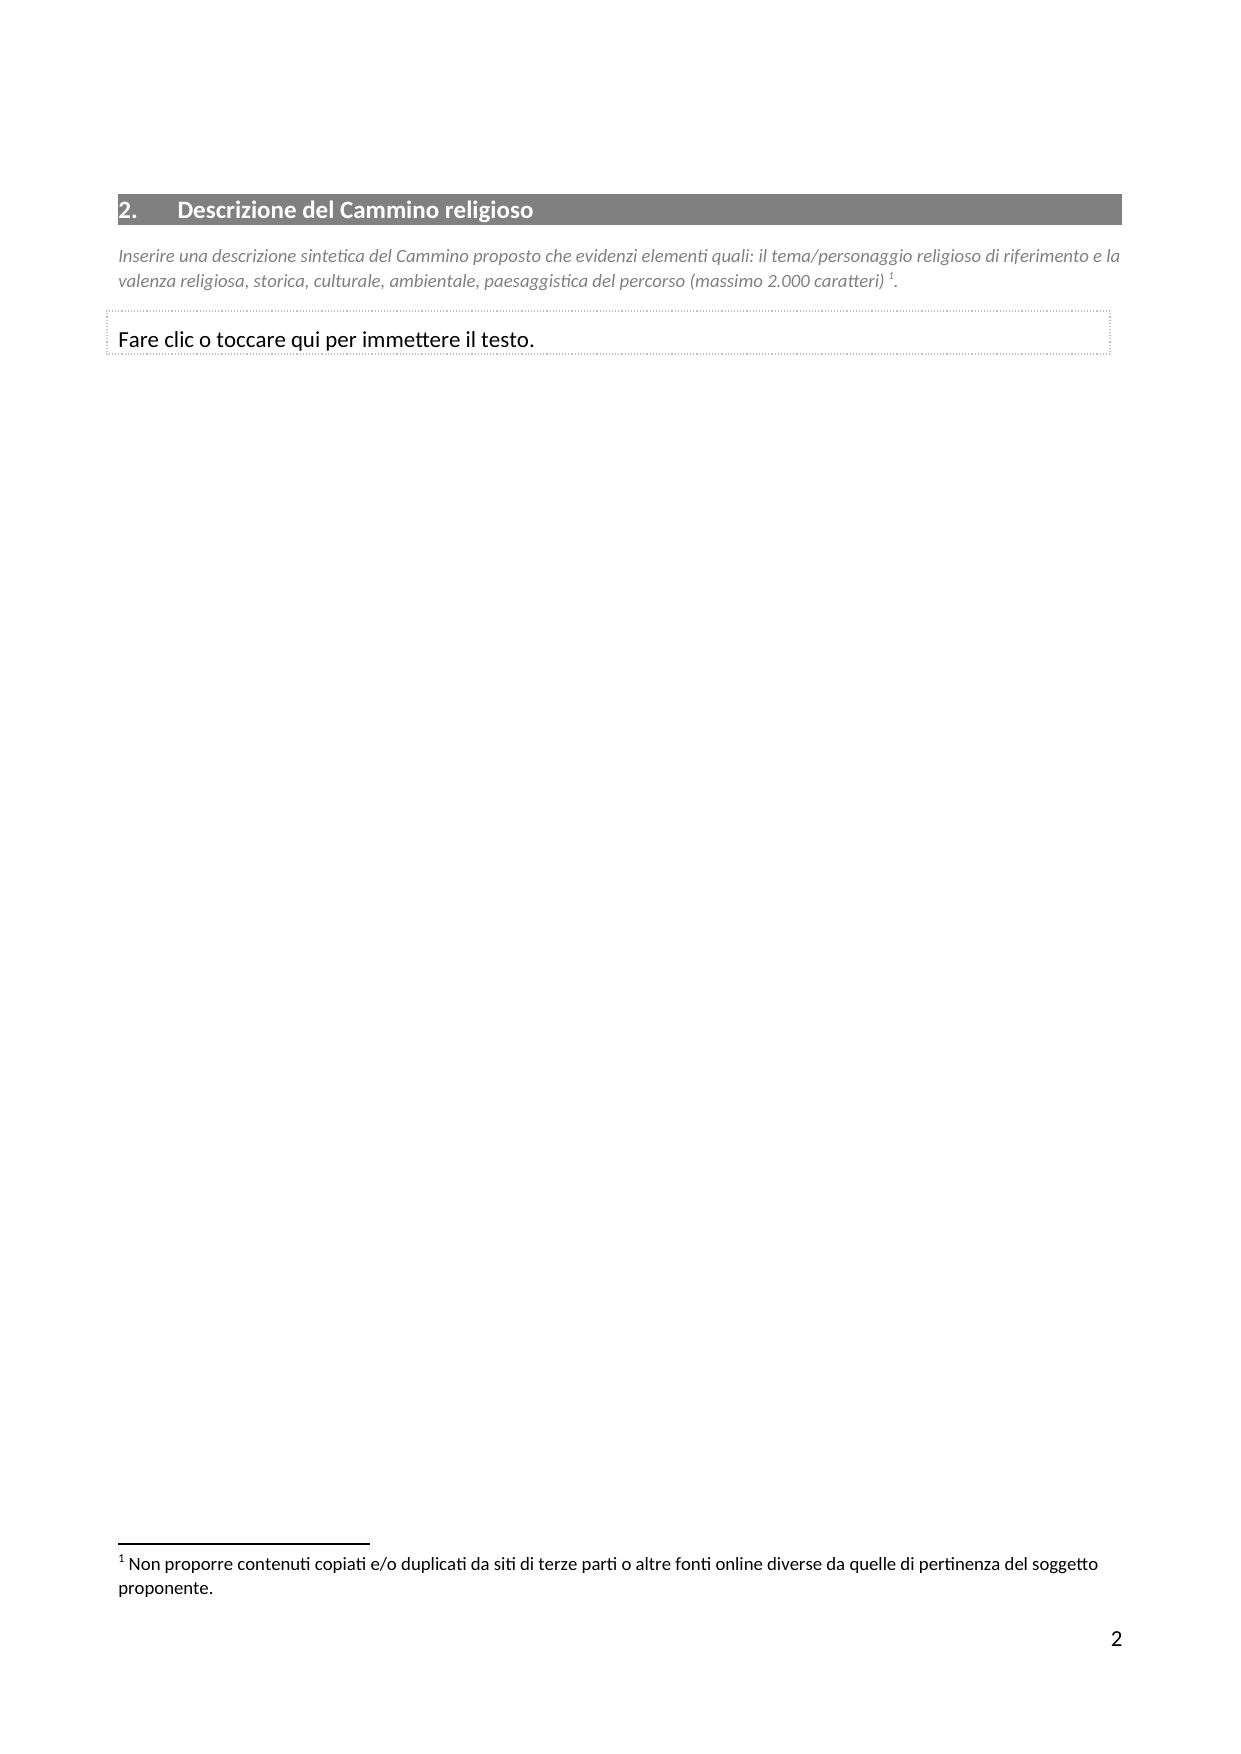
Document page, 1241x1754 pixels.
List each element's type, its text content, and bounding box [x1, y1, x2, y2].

table_header [107, 310, 1110, 353]
list Descrizione del Cammino religioso [118, 194, 1122, 225]
text Inserire una descrizione sintetica del Cammino proposto che evidenzi elementi quali: il tema/personaggio religioso di riferimento e la valenza religiosa, storica, culturale, ambientale, paesaggistica del percorso (massimo 2.000 caratteri) . [118, 244, 1122, 292]
